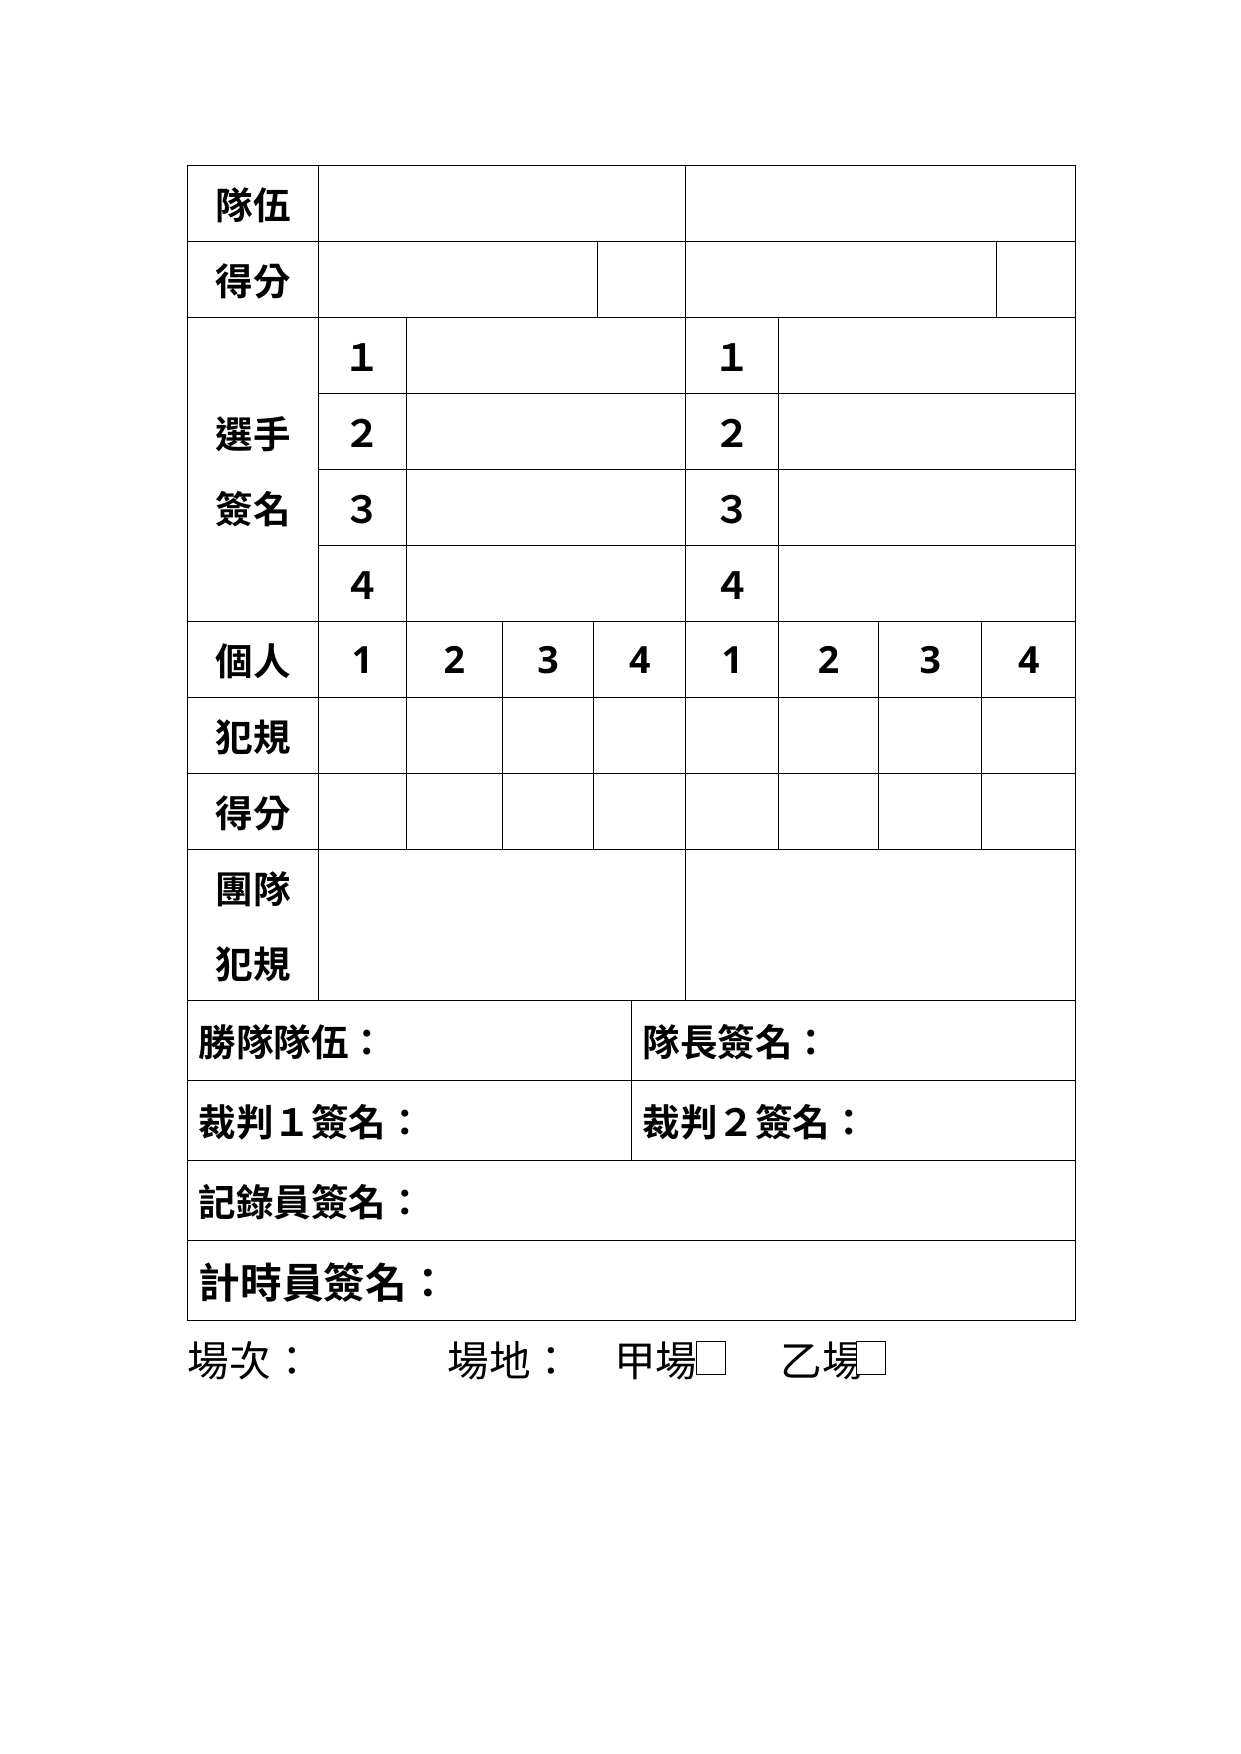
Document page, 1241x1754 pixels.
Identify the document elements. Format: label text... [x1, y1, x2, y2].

table_cell 2 [407, 622, 502, 697]
table_cell [686, 774, 778, 849]
table_cell [319, 850, 685, 1000]
table_cell ２ [319, 394, 406, 469]
table_cell [779, 470, 1075, 545]
table_cell [686, 242, 996, 317]
table_cell [598, 242, 685, 317]
table_cell [686, 698, 778, 773]
table_cell 2 [779, 622, 878, 697]
table_header 隊伍 [188, 166, 318, 241]
table_cell [407, 774, 502, 849]
table_cell [319, 698, 406, 773]
table_cell [319, 774, 406, 849]
table_cell 勝隊隊伍： [188, 1001, 631, 1080]
table_header [686, 166, 1075, 241]
table_cell 1 [686, 622, 778, 697]
table_cell [407, 698, 502, 773]
table_cell [779, 318, 1075, 393]
table_cell ３ [686, 470, 778, 545]
table_cell ４ [319, 546, 406, 621]
table_cell １ [319, 318, 406, 393]
table_cell [503, 698, 593, 773]
table_cell 隊長簽名： [632, 1001, 1075, 1080]
table_cell ２ [686, 394, 778, 469]
table_cell [407, 546, 685, 621]
table_cell 得分 [188, 774, 318, 849]
table_cell [407, 470, 685, 545]
table_cell 裁判１簽名： [188, 1081, 631, 1160]
table_cell 記錄員簽名： [188, 1161, 1075, 1239]
table_header [319, 166, 685, 241]
table_cell [779, 546, 1075, 621]
table_cell 計時員簽名： [188, 1241, 1075, 1319]
table_cell [982, 698, 1075, 773]
table_cell [779, 698, 878, 773]
table_cell 犯規 [188, 698, 318, 773]
table_cell 團隊犯規 [188, 850, 318, 1000]
text 場次： 場地： 甲場 乙場 [187, 1321, 1053, 1396]
table_cell 選手簽名 [188, 318, 318, 621]
table_cell [997, 242, 1075, 317]
table_cell [503, 774, 593, 849]
table_cell [779, 774, 878, 849]
table_cell 得分 [188, 242, 318, 317]
table_cell 3 [503, 622, 593, 697]
table_cell [594, 774, 685, 849]
table_cell [407, 394, 685, 469]
table_cell 裁判２簽名： [632, 1081, 1075, 1160]
table_cell ３ [319, 470, 406, 545]
table_cell 4 [982, 622, 1075, 697]
table_cell １ [686, 318, 778, 393]
table_cell [779, 394, 1075, 469]
table_cell 個人 [188, 622, 318, 697]
table_cell [407, 318, 685, 393]
table_cell [594, 698, 685, 773]
table_cell [686, 850, 1075, 1000]
table_cell [319, 242, 597, 317]
table_cell 1 [319, 622, 406, 697]
table_cell 4 [594, 622, 685, 697]
table_cell [879, 698, 981, 773]
table_cell [879, 774, 981, 849]
table_cell 3 [879, 622, 981, 697]
table_cell [982, 774, 1075, 849]
table_cell ４ [686, 546, 778, 621]
